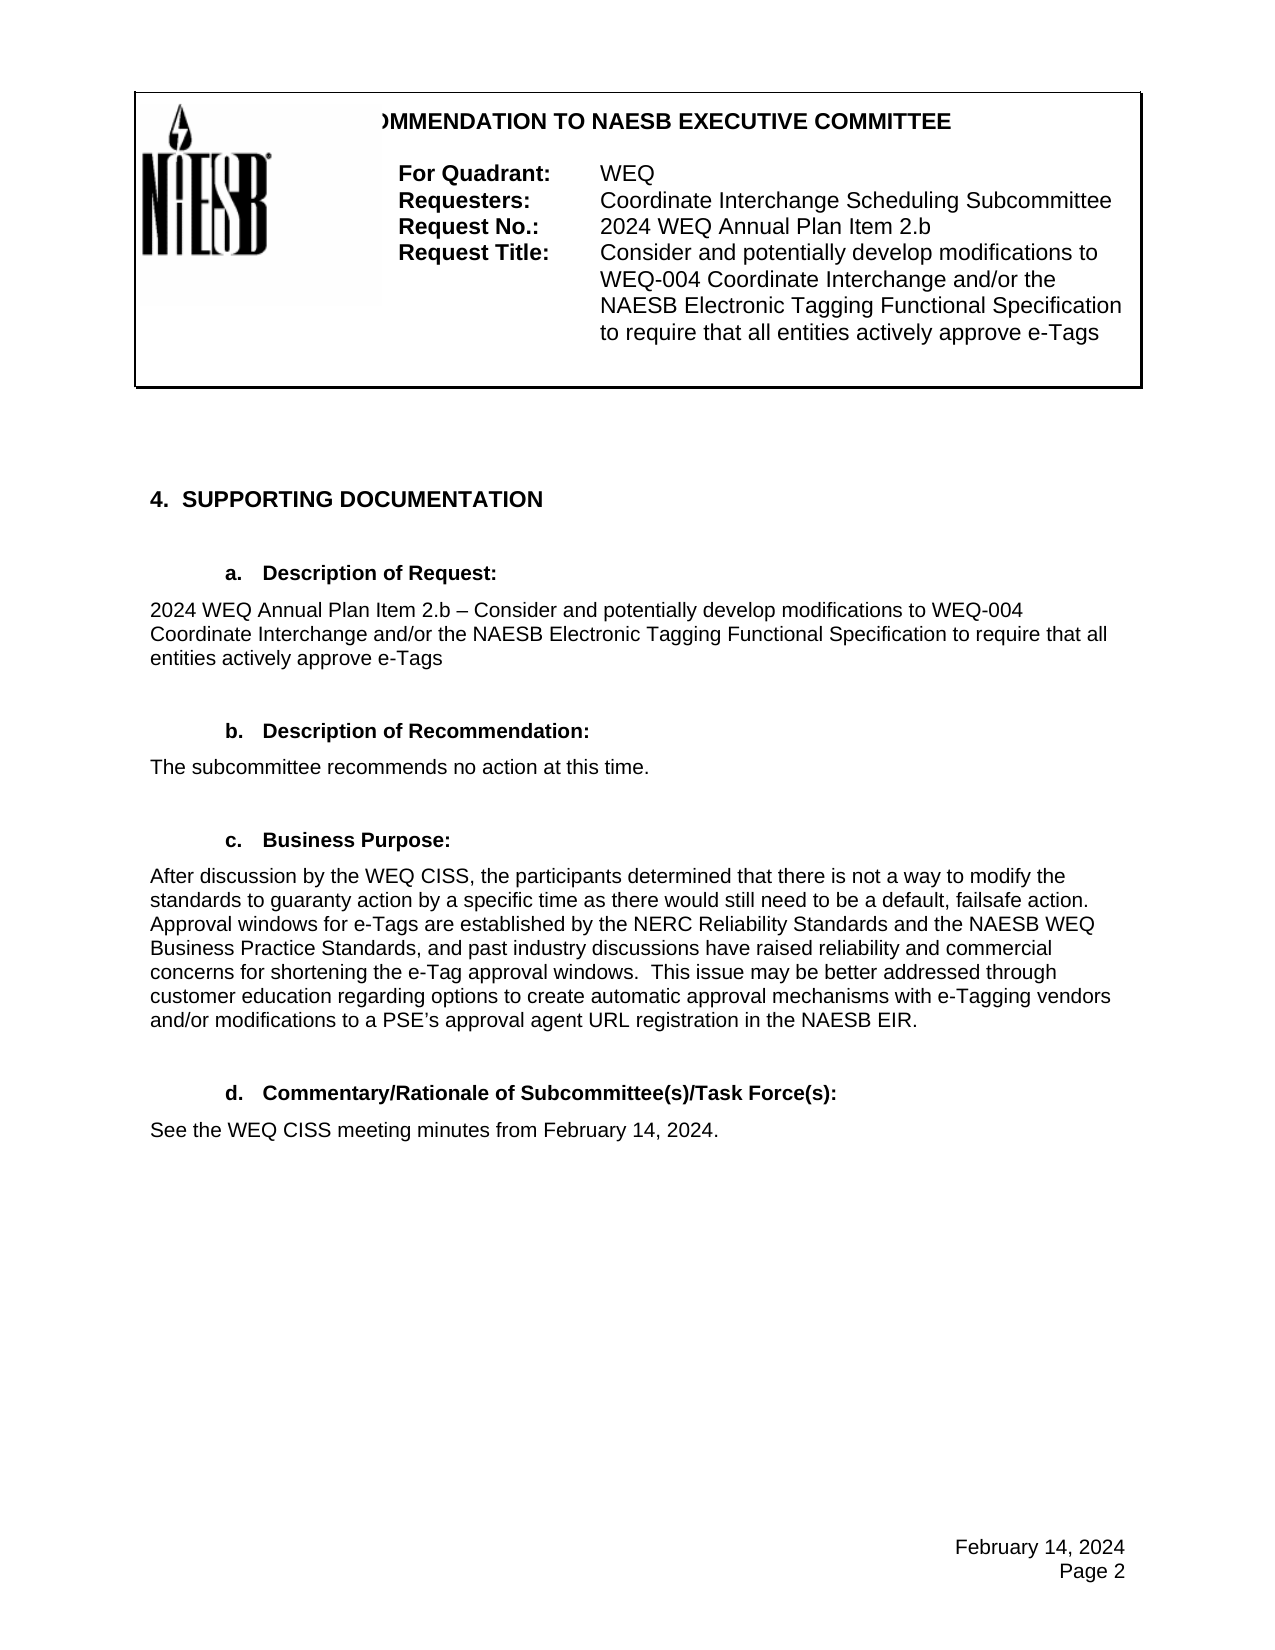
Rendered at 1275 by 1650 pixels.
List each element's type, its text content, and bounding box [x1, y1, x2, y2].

text After discussion by the WEQ CISS, the participants determined that there is not a way to modify the standards to guaranty action by a specific time as there would still need to be a default, failsafe action. Approval windows for e-Tags are established by the NERC Reliability Standards and the NAESB WEQ Business Practice Standards, and past industry discussions have raised reliability and commercial concerns for shortening the e-Tag approval windows. This issue may be better addressed through customer education regarding options to create automatic approval mechanisms with e-Tagging vendors and/or modifications to a PSE’s approval agent URL registration in the NAESB EIR. [150, 864, 1125, 1032]
text 4. SUPPORTING DOCUMENTATION [150, 486, 1125, 512]
text 2024 WEQ Annual Plan Item 2.b – Consider and potentially develop modifications to WEQ-004 Coordinate Interchange and/or the NAESB Electronic Tagging Functional Specification to require that all entities actively approve e-Tags [150, 598, 1125, 669]
text a. Description of Request: [150, 561, 1125, 585]
text The subcommittee recommends no action at this time. [150, 755, 1125, 779]
text d. Commentary/Rationale of Subcommittee(s)/Task Force(s): [150, 1081, 1125, 1105]
text See the WEQ CISS meeting minutes from February 14, 2024. [150, 1117, 1125, 1141]
text c. Business Purpose: [150, 828, 1125, 852]
text b. Description of Recommendation: [150, 718, 1125, 742]
